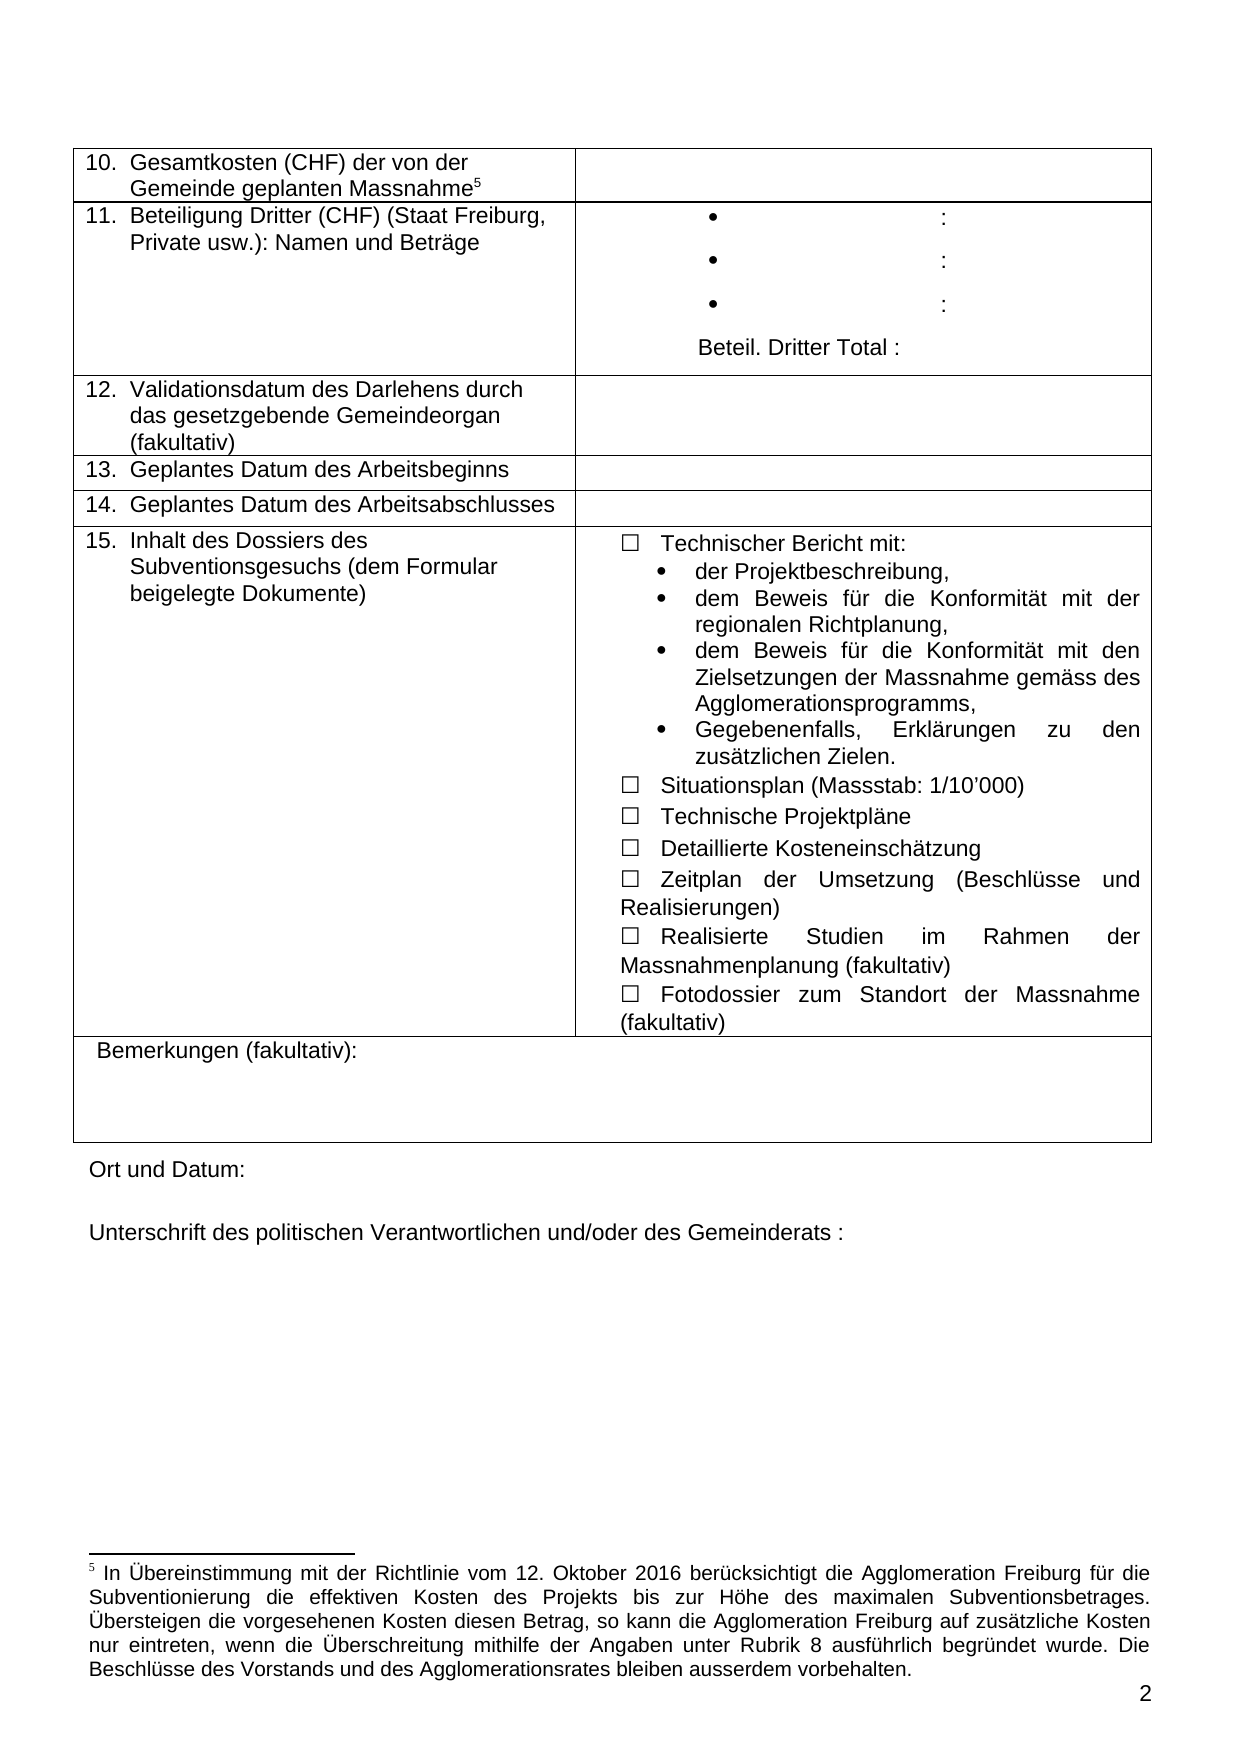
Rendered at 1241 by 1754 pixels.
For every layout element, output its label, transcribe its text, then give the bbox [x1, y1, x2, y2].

table_cell [576, 456, 1151, 490]
text Ort und Datum: [89, 1156, 1152, 1182]
table_cell : : : Beteil. Dritter Total : [576, 203, 1151, 375]
table_cell Bemerkungen (fakultativ): [74, 1037, 1151, 1142]
table_cell [576, 376, 1151, 455]
table_cell Geplantes Datum des Arbeitsabschlusses [74, 491, 575, 526]
table_cell Beteiligung Dritter (CHF) (Staat Freiburg, Private usw.): Namen und Beträge [74, 203, 575, 375]
table_cell [576, 149, 1151, 201]
table_cell [576, 491, 1151, 526]
table_cell Gesamtkosten (CHF) der von der Gemeinde geplanten Massnahme [74, 149, 575, 201]
table_cell Validationsdatum des Darlehens durch das gesetzgebende Gemeindeorgan (fakultativ) [74, 376, 575, 455]
text Unterschrift des politischen Verantwortlichen und/oder des Gemeinderats : [89, 1219, 1152, 1246]
table_cell Technischer Bericht mit: der Projektbeschreibung, dem Beweis für die Konformität mit der regionalen Richtplanung, dem Beweis für die Konformität mit den Zielsetzungen der Massnahme gemäss des Agglomerationsprogramms, Gegebenenfalls, Erklärungen zu den zusätzlichen Zielen. Situationsplan (Massstab: 1/10’000) Technische Projektpläne Detaillierte Kosteneinschätzung Zeitplan der Umsetzung (Beschlüsse und Realisierungen) Realisierte Studien im Rahmen der Massnahmenplanung (fakultativ) Fotodossier zum Standort der Massnahme (fakultativ) [576, 527, 1151, 1036]
table_cell Geplantes Datum des Arbeitsbeginns [74, 456, 575, 490]
table_cell Inhalt des Dossiers des Subventionsgesuchs (dem Formular beigelegte Dokumente) [74, 527, 575, 1036]
